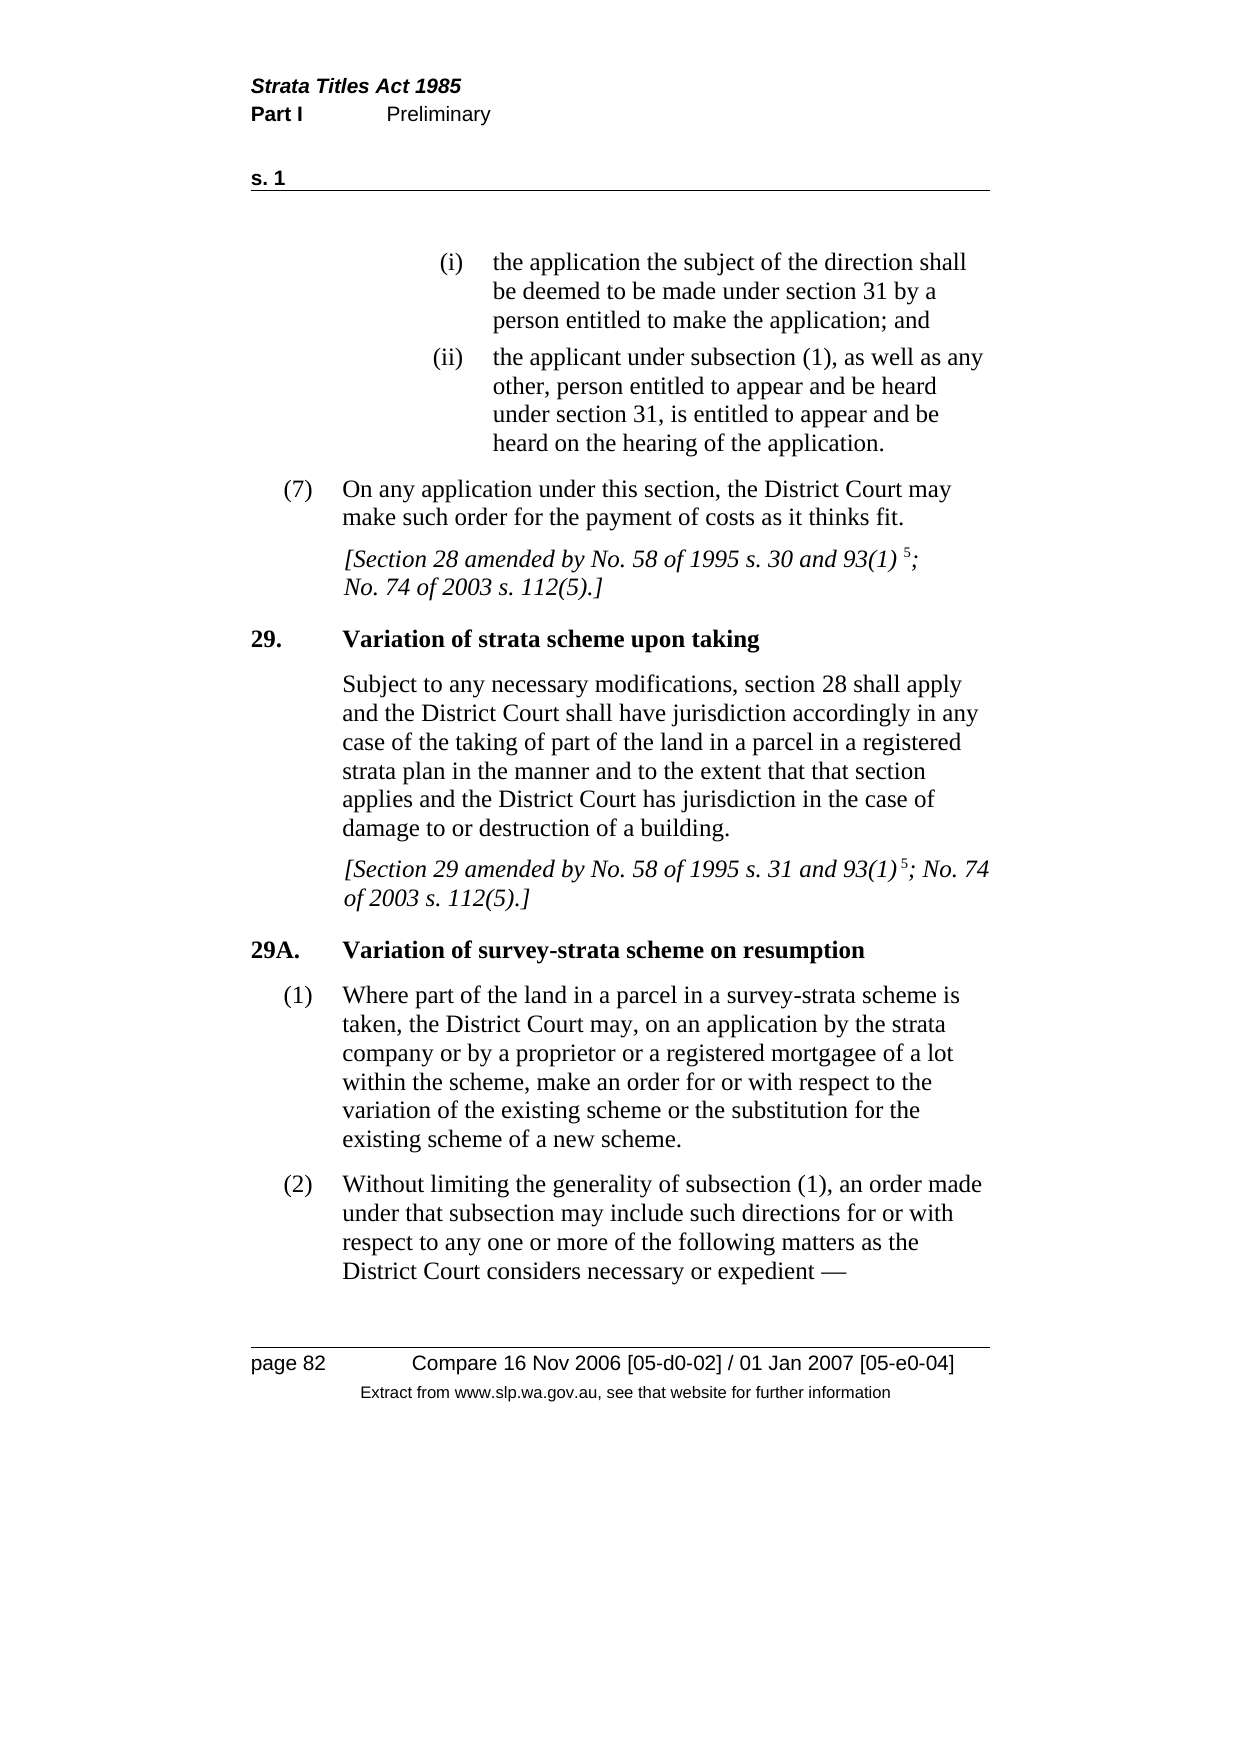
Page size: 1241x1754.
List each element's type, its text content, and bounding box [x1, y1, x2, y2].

text (ii) the applicant under subsection (1), as well as any other, person entitled to appear and be heard under section 31, is entitled to appear and be heard on the hearing of the application. [251, 342, 990, 457]
subtitle 29. Variation of strata scheme upon taking [251, 624, 990, 653]
subtitle 29A. Variation of survey-strata scheme on resumption [251, 935, 990, 964]
text (1) Where part of the land in a parcel in a survey-strata scheme is taken, the District Court may, on an application by the strata company or by a proprietor or a registered mortgagee of a lot within the scheme, make an order for or with respect to the variation of the existing scheme or the substitution for the existing scheme of a new scheme. [251, 980, 990, 1153]
text [Section 29 amended by No. 58 of 1995 s. 31 and 93(1) 5; No. 74 of 2003 s. 112(5).] [251, 854, 990, 912]
text (7) On any application under this section, the District Court may make such order for the payment of costs as it thinks fit. [251, 474, 990, 531]
text (2) Without limiting the generality of subsection (1), an order made under that subsection may include such directions for or with respect to any one or more of the following matters as the District Court considers necessary or expedient — [251, 1169, 990, 1284]
text [Section 28 amended by No. 58 of 1995 s. 30 and 93(1) 5; No. 74 of 2003 s. 112(5).] [251, 544, 990, 601]
text (i) the application the subject of the direction shall be deemed to be made under section 31 by a person entitled to make the application; and [251, 247, 990, 334]
text Subject to any necessary modifications, section 28 shall apply and the District Court shall have jurisdiction accordingly in any case of the taking of part of the land in a parcel in a registered strata plan in the manner and to the extent that that section applies and the District Court has jurisdiction in the case of damage to or destruction of a building. [251, 669, 990, 842]
